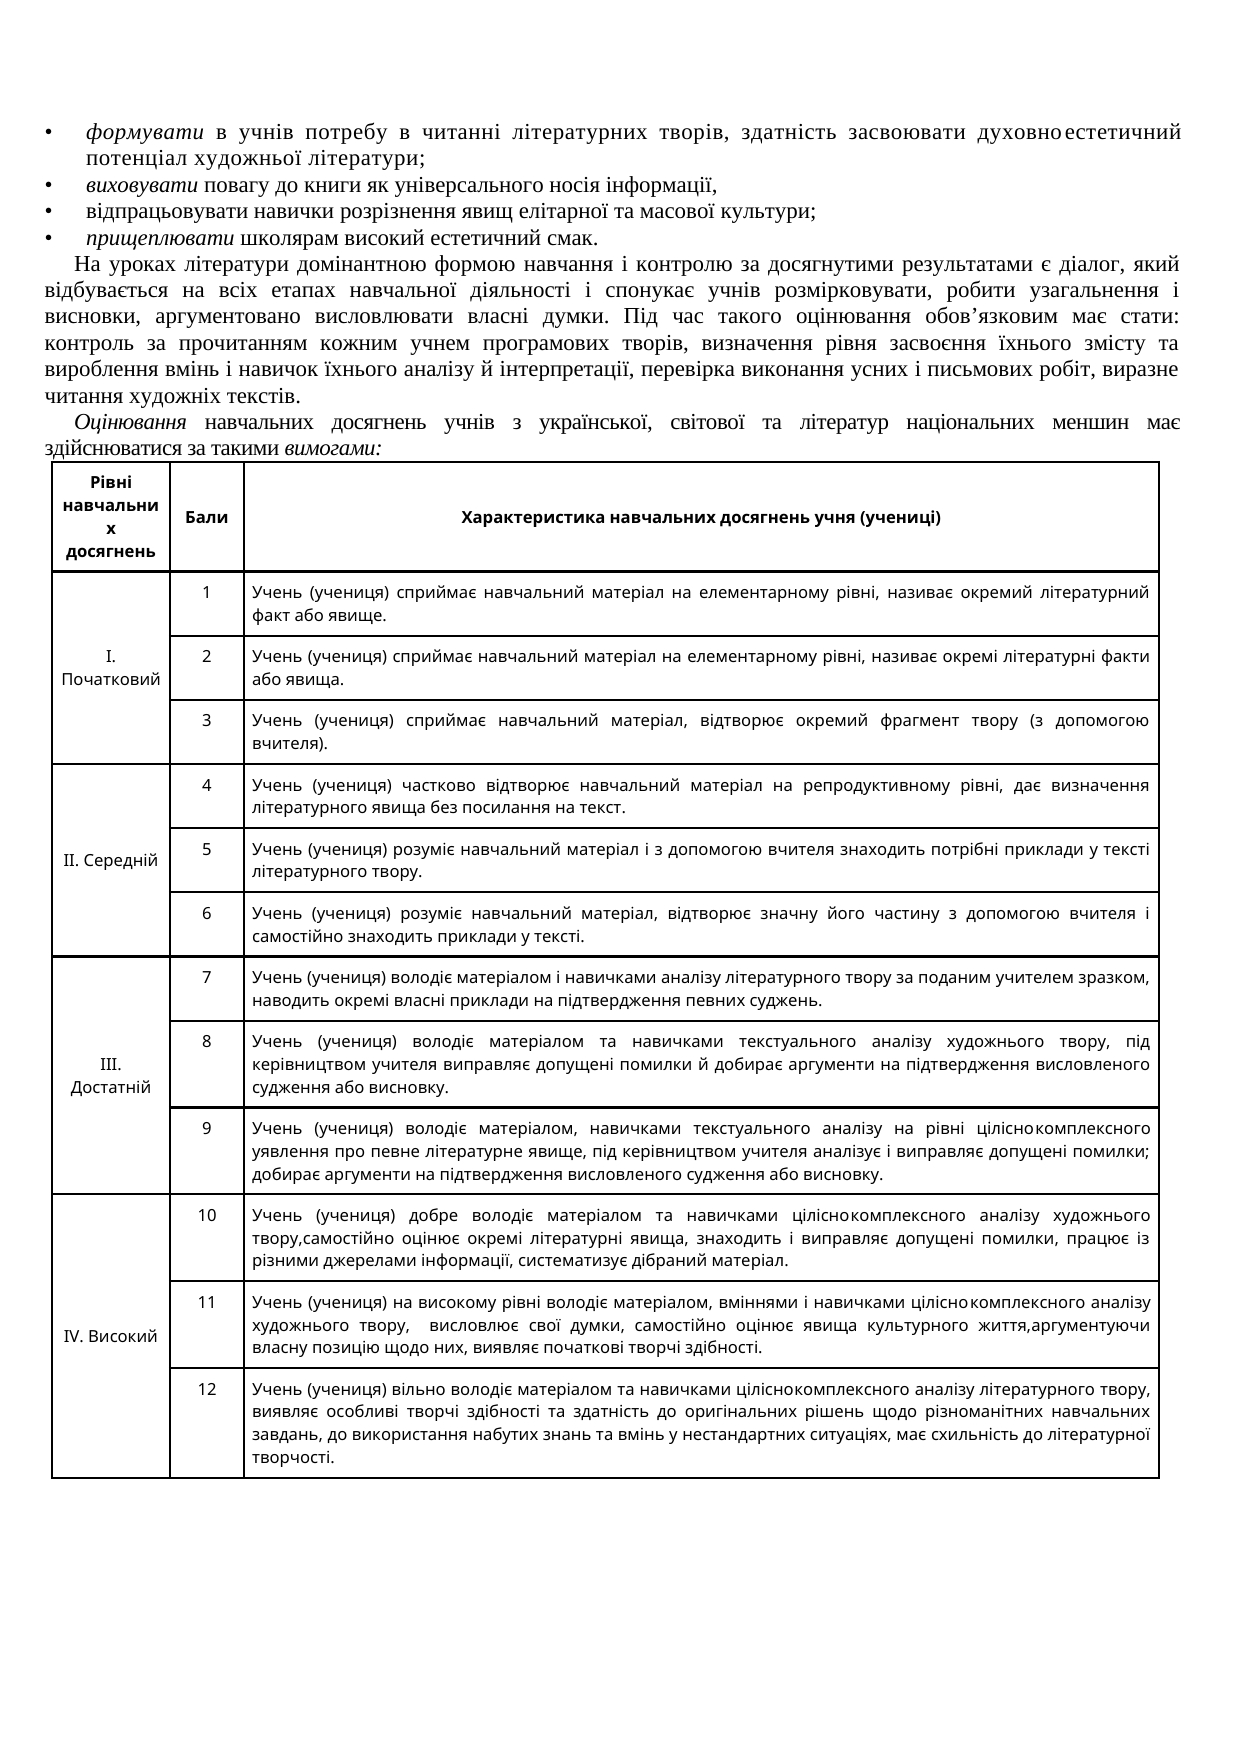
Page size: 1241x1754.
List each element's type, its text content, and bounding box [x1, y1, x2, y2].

table_cell 6 [171, 893, 243, 955]
table_cell Учень (учениця) частково відтворює навчальний матеріал на репродуктивному рівні, дає визначення літературного явища без посилання на текст. [245, 765, 1158, 827]
table_cell 5 [171, 829, 243, 891]
text • виховувати повагу до книги як універсального носія інформації, [44, 171, 1181, 197]
table_header Рівні навчальних досягнень [53, 463, 169, 570]
table_cell ІІІ. Достатній [53, 958, 169, 1193]
table_cell 7 [171, 958, 243, 1019]
text • відпрацьовувати навички розрізнення явищ елітарної та масової культури; [44, 197, 1181, 223]
table_cell Учень (учениця) володіє матеріалом та навичками текстуального аналізу художнього твору, під керівництвом учителя виправляє допущені помилки й добирає аргументи на підтвердження висловленого судження або висновку. [245, 1022, 1158, 1106]
table_cell Учень (учениця) розуміє навчальний матеріал і з допомогою вчителя знаходить потрібні приклади у тексті літературного твору. [245, 829, 1158, 891]
table_header Характеристика навчальних досягнень учня (учениці) [245, 463, 1158, 570]
table_cell 4 [171, 765, 243, 827]
table_cell Учень (учениця) володіє матеріалом і навичками аналізу літературного твору за поданим учителем зразком, наводить окремі власні приклади на підтвердження певних суджень. [245, 958, 1158, 1019]
text • формувати в учнів потребу в читанні літературних творів, здатність засвоювати духовно­естетичний потенціал художньої літератури; [44, 118, 1181, 171]
text Оцінювання навчальних досягнень учнів з української, світової та літератур національних меншин має здійснюватися за такими вимогами: [44, 408, 1181, 461]
table_header Бали [171, 463, 243, 570]
table_cell I. Початковий [53, 573, 169, 763]
table_cell II. Середній [53, 765, 169, 955]
table_cell Учень (учениця) сприймає навчальний матеріал на елементарному рівні, називає окремі літературні факти або явища. [245, 637, 1158, 699]
table_cell Учень (учениця) розуміє навчальний матеріал, відтворює значну його частину з допомогою вчителя і самостійно знаходить приклади у тексті. [245, 893, 1158, 955]
table_cell 10 [171, 1195, 243, 1280]
table_cell 9 [171, 1109, 243, 1193]
table_cell Учень (учениця) добре володіє матеріалом та навичками цілісно­комплексного аналізу художнього твору,самостійно оцінює окремі літературні явища, знаходить і виправляє допущені помилки, працює із різними джерелами інформації, систематизує дібраний матеріал. [245, 1195, 1158, 1280]
table_cell Учень (учениця) володіє матеріалом, навичками текстуального аналізу на рівні цілісно­комплексного уявлення про певне літературне явище, під керівництвом учителя аналізує і виправляє допущені помилки; добирає аргументи на підтвердження висловленого судження або висновку. [245, 1109, 1158, 1193]
table_cell Учень (учениця) сприймає навчальний матеріал, відтворює окремий фрагмент твору (з допомогою вчителя). [245, 701, 1158, 763]
table_cell Учень (учениця) сприймає навчальний матеріал на елементарному рівні, називає окремий літературний факт або явище. [245, 573, 1158, 634]
table_cell 2 [171, 637, 243, 699]
table_cell Учень (учениця) вільно володіє матеріалом та навичками цілісно­комплексного аналізу літературного твору, виявляє особливі творчі здібності та здатність до оригінальних рішень щодо різноманітних навчальних завдань, до використання набутих знань та вмінь у нестандартних ситуаціях, має схильність до літературної творчості. [245, 1369, 1158, 1477]
text • прищеплювати школярам високий естетичний смак. [44, 223, 1181, 250]
text На уроках літератури домінантною формою навчання і контролю за досягнутими результатами є діалог, який відбувається на всіх етапах навчальної діяльності і спонукає учнів розмірковувати, робити узагальнення і висновки, аргументовано висловлювати власні думки. Під час такого оцінювання обов’язковим має стати: контроль за прочитанням кожним учнем програмових творів, визначення рівня засвоєння їхнього змісту та вироблення вмінь і навичок їхнього аналізу й інтерпретації, перевірка виконання усних і письмових робіт, виразне читання художніх текстів. [44, 250, 1181, 408]
table_cell 8 [171, 1022, 243, 1106]
table_cell Учень (учениця) на високому рівні володіє матеріалом, вміннями і навичками цілісно­комплексного аналізу художнього твору, висловлює свої думки, самостійно оцінює явища культурного життя,аргументуючи власну позицію щодо них, виявляє початкові творчі здібності. [245, 1282, 1158, 1367]
table_cell 1 [171, 573, 243, 634]
table_cell 12 [171, 1369, 243, 1477]
table_cell 11 [171, 1282, 243, 1367]
table_cell 3 [171, 701, 243, 763]
table_cell ІV. Високий [53, 1195, 169, 1477]
